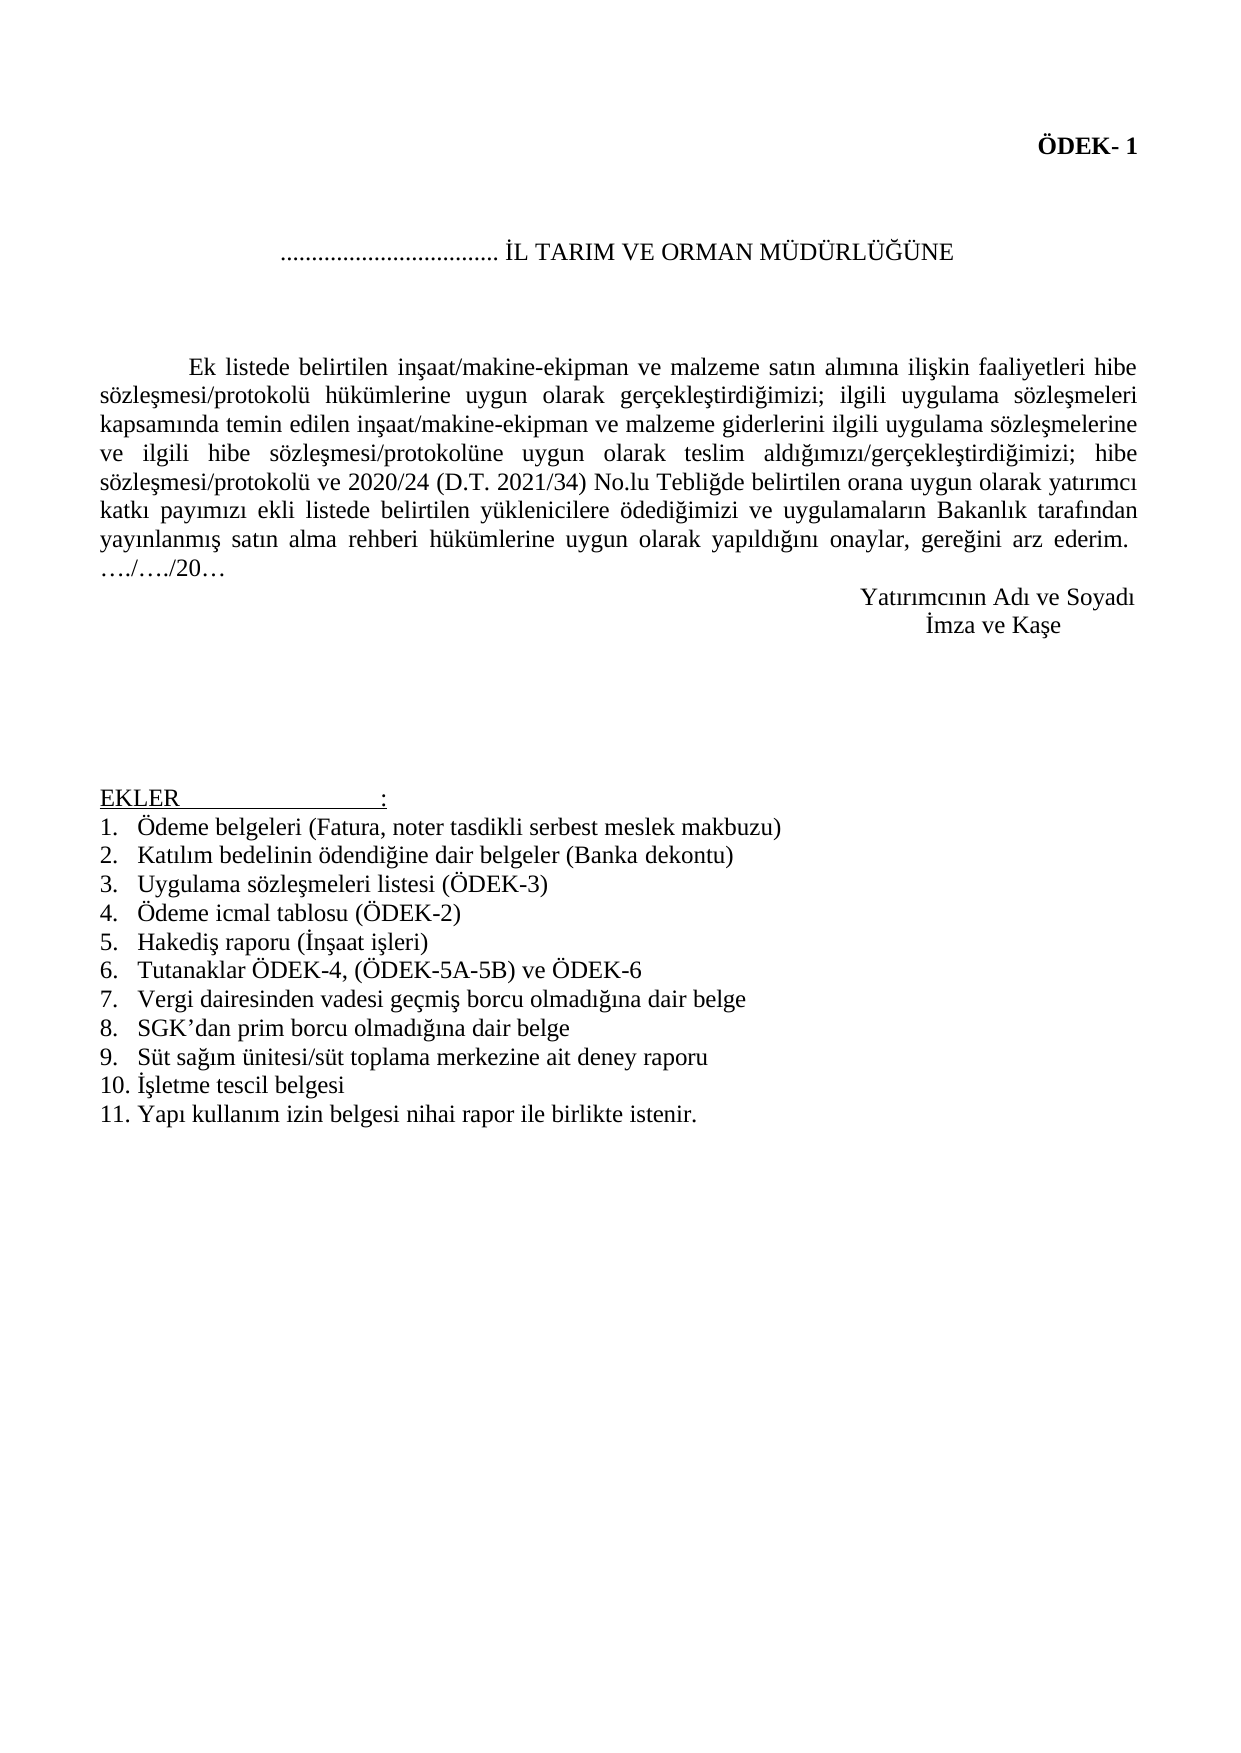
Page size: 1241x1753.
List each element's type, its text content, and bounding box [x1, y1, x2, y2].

text …./…./20… [99, 553, 1148, 582]
list SGK’dan prim borcu olmadığına dair belge [99, 1013, 1148, 1042]
text ................................... İL TARIM VE ORMAN MÜDÜRLÜĞÜNE [280, 237, 1148, 265]
list Süt sağım ünitesi/süt toplama merkezine ait deney raporu [99, 1042, 1148, 1070]
list Katılım bedelinin ödendiğine dair belgeler (Banka dekontu) [99, 840, 1148, 869]
list İşletme tescil belgesi [99, 1070, 1148, 1099]
list Hakediş raporu (İnşaat işleri) [99, 927, 1148, 955]
text Yatırımcının Adı ve Soyadı İmza ve Kaşe [860, 582, 1148, 639]
text Ek listede belirtilen inşaat/makine-ekipman ve malzeme satın alımına ilişkin faaliyetleri hibe sözleşmesi/protokolü hükümlerine uygun olarak gerçekleştirdiğimizi; ilgili uygulama sözleşmeleri kapsamında temin edilen inşaat/makine-ekipman ve malzeme giderlerini ilgili uygulama sözleşmelerine ve ilgili hibe sözleşmesi/protokolüne uygun olarak teslim aldığımızı/gerçekleştirdiğimizi; hibe sözleşmesi/protokolü ve 2020/24 (D.T. 2021/34) No.lu Tebliğde belirtilen orana uygun olarak yatırımcı katkı payımızı ekli listede belirtilen yüklenicilere ödediğimizi ve uygulamaların Bakanlık tarafından yayınlanmış satın alma rehberi hükümlerine uygun olarak yapıldığını onaylar, gereğini arz ederim. [99, 352, 1138, 553]
list Ödeme icmal tablosu (ÖDEK-2) [99, 898, 1148, 927]
list Uygulama sözleşmeleri listesi (ÖDEK-3) [99, 869, 1148, 898]
subtitle ÖDEK- 1 [87, 131, 1138, 160]
list Ödeme belgeleri (Fatura, noter tasdikli serbest meslek makbuzu) [99, 812, 1148, 840]
list Vergi dairesinden vadesi geçmiş borcu olmadığına dair belge [99, 984, 1148, 1013]
list Yapı kullanım izin belgesi nihai rapor ile birlikte istenir. [99, 1099, 1148, 1128]
text EKLER : [99, 783, 1148, 812]
list Tutanaklar ÖDEK-4, (ÖDEK-5A-5B) ve ÖDEK-6 [99, 955, 1148, 984]
